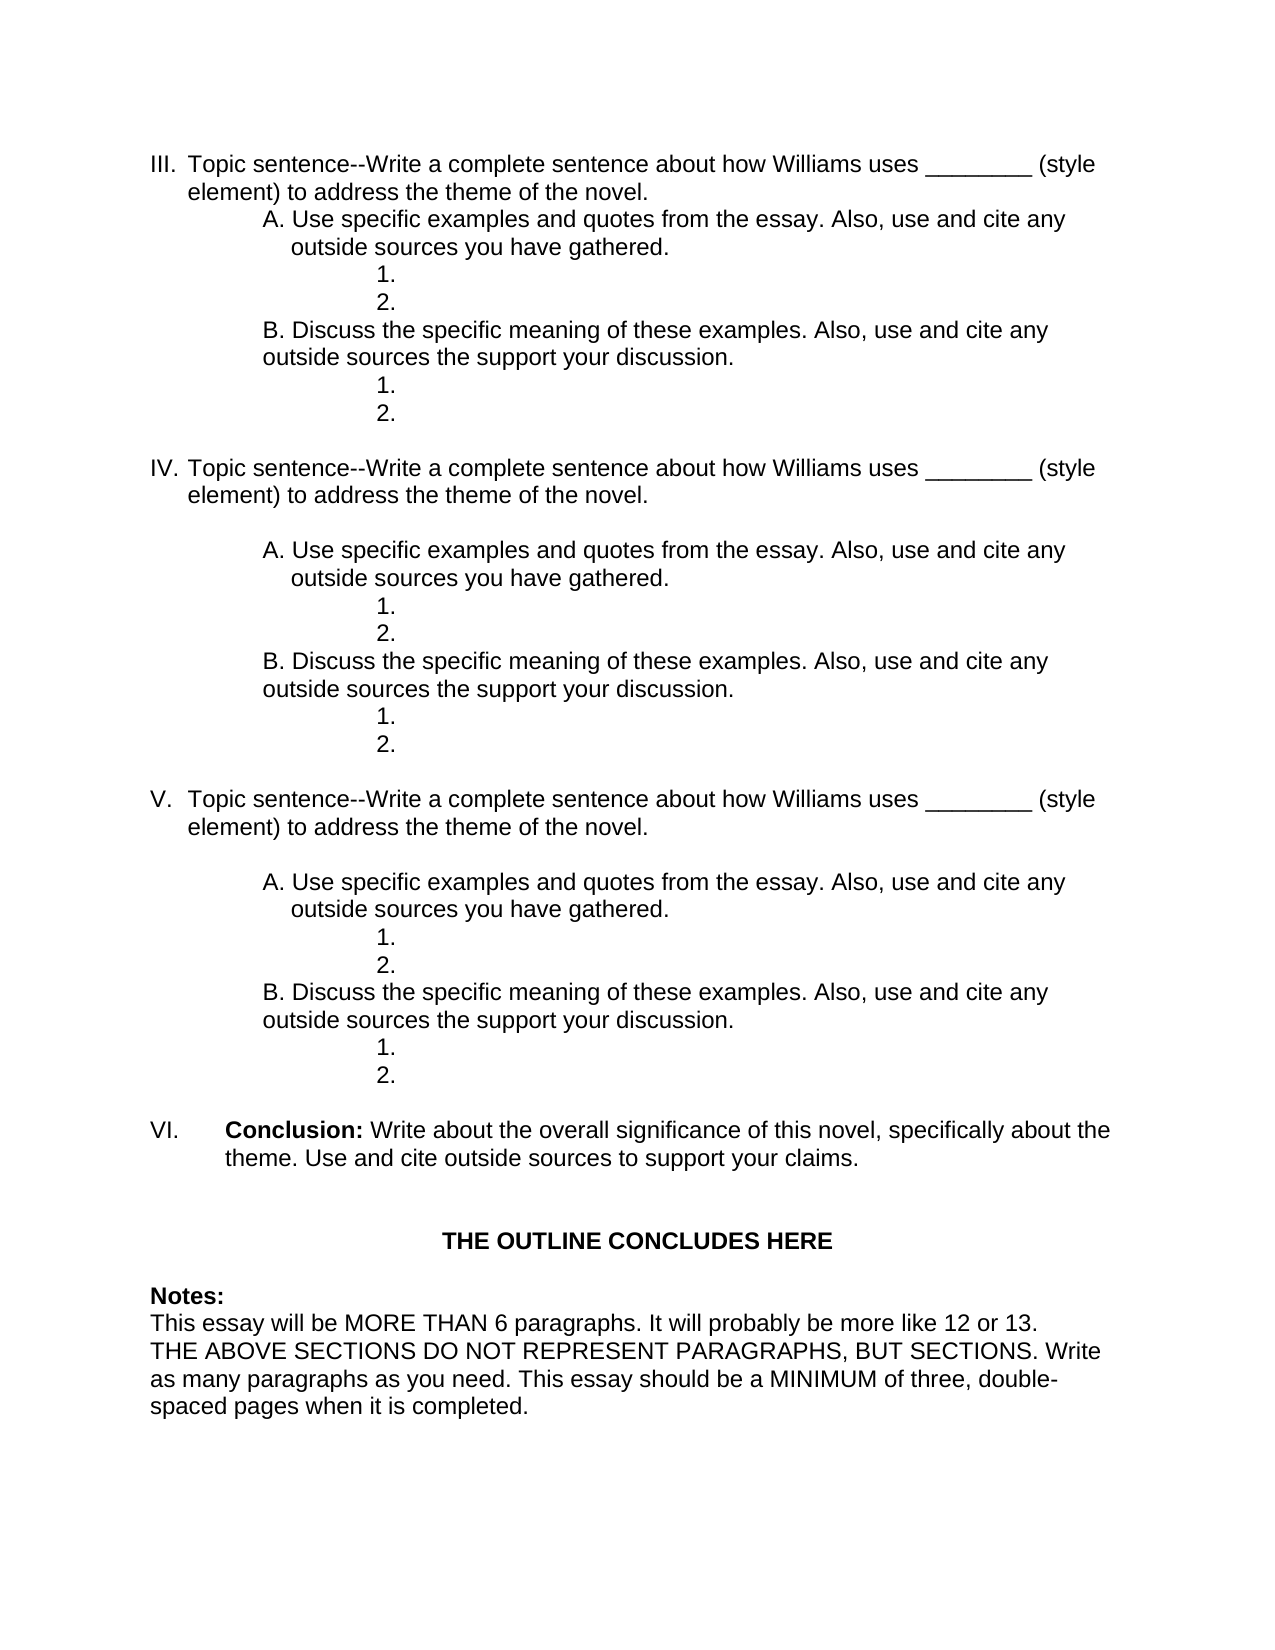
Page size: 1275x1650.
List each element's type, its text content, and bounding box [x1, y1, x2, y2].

text 1. [244, 1033, 1125, 1061]
text 1. [244, 702, 1125, 730]
text 2. [244, 288, 1125, 316]
text B. Discuss the specific meaning of these examples. Also, use and cite any outside sources the support your discussion. [262, 316, 1125, 371]
text This essay will be MORE THAN 6 paragraphs. It will probably be more like 12 or 13. [150, 1309, 1125, 1337]
text A. Use specific examples and quotes from the essay. Also, use and cite any outside sources you have gathered. [262, 536, 1125, 592]
list Conclusion: Write about the overall significance of this novel, specifically about the theme. Use and cite outside sources to support your claims. [150, 1116, 1125, 1171]
text 2. [244, 951, 1125, 978]
text Notes: [150, 1282, 1125, 1309]
text 2. [244, 1061, 1125, 1088]
list Topic sentence--Write a complete sentence about how Williams uses ________ (style element) to address the theme of the novel. [150, 150, 1125, 205]
text 2. [244, 398, 1125, 426]
text 1. [244, 371, 1125, 398]
text 2. [244, 619, 1125, 647]
text A. Use specific examples and quotes from the essay. Also, use and cite any outside sources you have gathered. [262, 868, 1125, 923]
text THE ABOVE SECTIONS DO NOT REPRESENT PARAGRAPHS, BUT SECTIONS. Write as many paragraphs as you need. This essay should be a MINIMUM of three, double-spaced pages when it is completed. [150, 1337, 1125, 1420]
text 2. [244, 730, 1125, 757]
text B. Discuss the specific meaning of these examples. Also, use and cite any outside sources the support your discussion. [262, 647, 1125, 702]
list Topic sentence--Write a complete sentence about how Williams uses ________ (style element) to address the theme of the novel. [150, 454, 1125, 509]
text THE OUTLINE CONCLUDES HERE [150, 1227, 1125, 1254]
text B. Discuss the specific meaning of these examples. Also, use and cite any outside sources the support your discussion. [262, 978, 1125, 1033]
list Topic sentence--Write a complete sentence about how Williams uses ________ (style element) to address the theme of the novel. [150, 785, 1125, 840]
text 1. [244, 923, 1125, 951]
text 1. [244, 592, 1125, 619]
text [262, 205, 1125, 260]
text 1. [244, 260, 1125, 288]
